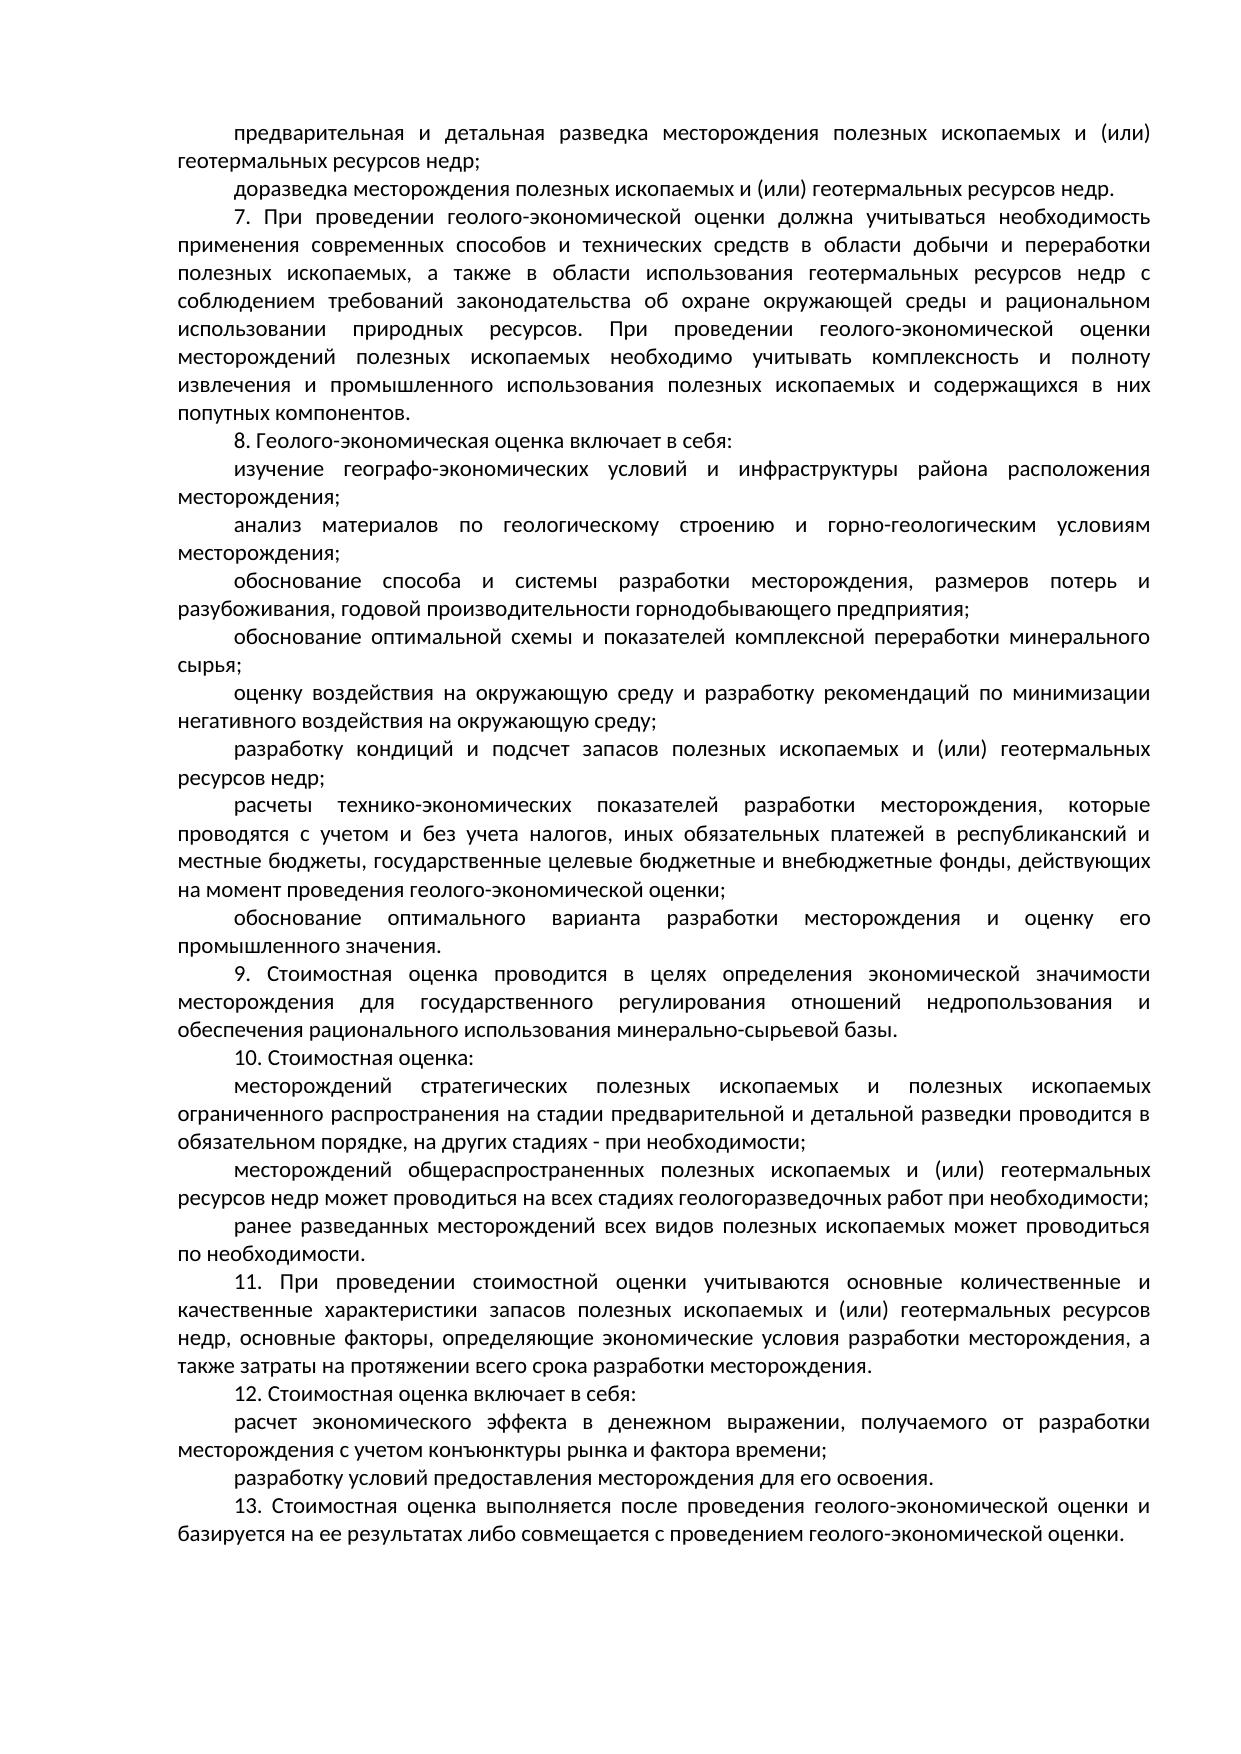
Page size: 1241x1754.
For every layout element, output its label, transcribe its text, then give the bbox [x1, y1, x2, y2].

text разработку кондиций и подсчет запасов полезных ископаемых и (или) геотермальных ресурсов недр; [177, 734, 1152, 791]
text изучение географо-экономических условий и инфраструктуры района расположения месторождения; [177, 454, 1152, 510]
text 9. Стоимостная оценка проводится в целях определения экономической значимости месторождения для государственного регулирования отношений недропользования и обеспечения рационального использования минерально-сырьевой базы. [177, 959, 1152, 1043]
text оценку воздействия на окружающую среду и разработку рекомендаций по минимизации негативного воздействия на окружающую среду; [177, 678, 1152, 734]
text месторождений общераспространенных полезных ископаемых и (или) геотермальных ресурсов недр может проводиться на всех стадиях геологоразведочных работ при необходимости; [177, 1155, 1152, 1211]
text ранее разведанных месторождений всех видов полезных ископаемых может проводиться по необходимости. [177, 1211, 1152, 1267]
text обоснование способа и системы разработки месторождения, размеров потерь и разубоживания, годовой производительности горнодобывающего предприятия; [177, 566, 1152, 622]
text 8. Геолого-экономическая оценка включает в себя: [177, 426, 1152, 454]
text анализ материалов по геологическому строению и горно-геологическим условиям месторождения; [177, 510, 1152, 566]
text 13. Стоимостная оценка выполняется после проведения геолого-экономической оценки и базируется на ее результатах либо совмещается с проведением геолого-экономической оценки. [177, 1491, 1152, 1547]
text 7. При проведении геолого-экономической оценки должна учитываться необходимость применения современных способов и технических средств в области добычи и переработки полезных ископаемых, а также в области использования геотермальных ресурсов недр с соблюдением требований законодательства об охране окружающей среды и рациональном использовании природных ресурсов. При проведении геолого-экономической оценки месторождений полезных ископаемых необходимо учитывать комплексность и полноту извлечения и промышленного использования полезных ископаемых и содержащихся в них попутных компонентов. [177, 202, 1152, 426]
text обоснование оптимального варианта разработки месторождения и оценку его промышленного значения. [177, 903, 1152, 959]
text 10. Стоимостная оценка: [177, 1043, 1152, 1071]
text обоснование оптимальной схемы и показателей комплексной переработки минерального сырья; [177, 622, 1152, 678]
text предварительная и детальная разведка месторождения полезных ископаемых и (или) геотермальных ресурсов недр; [177, 118, 1152, 174]
text разработку условий предоставления месторождения для его освоения. [177, 1463, 1152, 1491]
text доразведка месторождения полезных ископаемых и (или) геотермальных ресурсов недр. [177, 174, 1152, 202]
text расчет экономического эффекта в денежном выражении, получаемого от разработки месторождения с учетом конъюнктуры рынка и фактора времени; [177, 1407, 1152, 1463]
text расчеты технико-экономических показателей разработки месторождения, которые проводятся с учетом и без учета налогов, иных обязательных платежей в республиканский и местные бюджеты, государственные целевые бюджетные и внебюджетные фонды, действующих на момент проведения геолого-экономической оценки; [177, 791, 1152, 903]
text месторождений стратегических полезных ископаемых и полезных ископаемых ограниченного распространения на стадии предварительной и детальной разведки проводится в обязательном порядке, на других стадиях - при необходимости; [177, 1071, 1152, 1155]
text 12. Стоимостная оценка включает в себя: [177, 1379, 1152, 1407]
text 11. При проведении стоимостной оценки учитываются основные количественные и качественные характеристики запасов полезных ископаемых и (или) геотермальных ресурсов недр, основные факторы, определяющие экономические условия разработки месторождения, а также затраты на протяжении всего срока разработки месторождения. [177, 1267, 1152, 1379]
